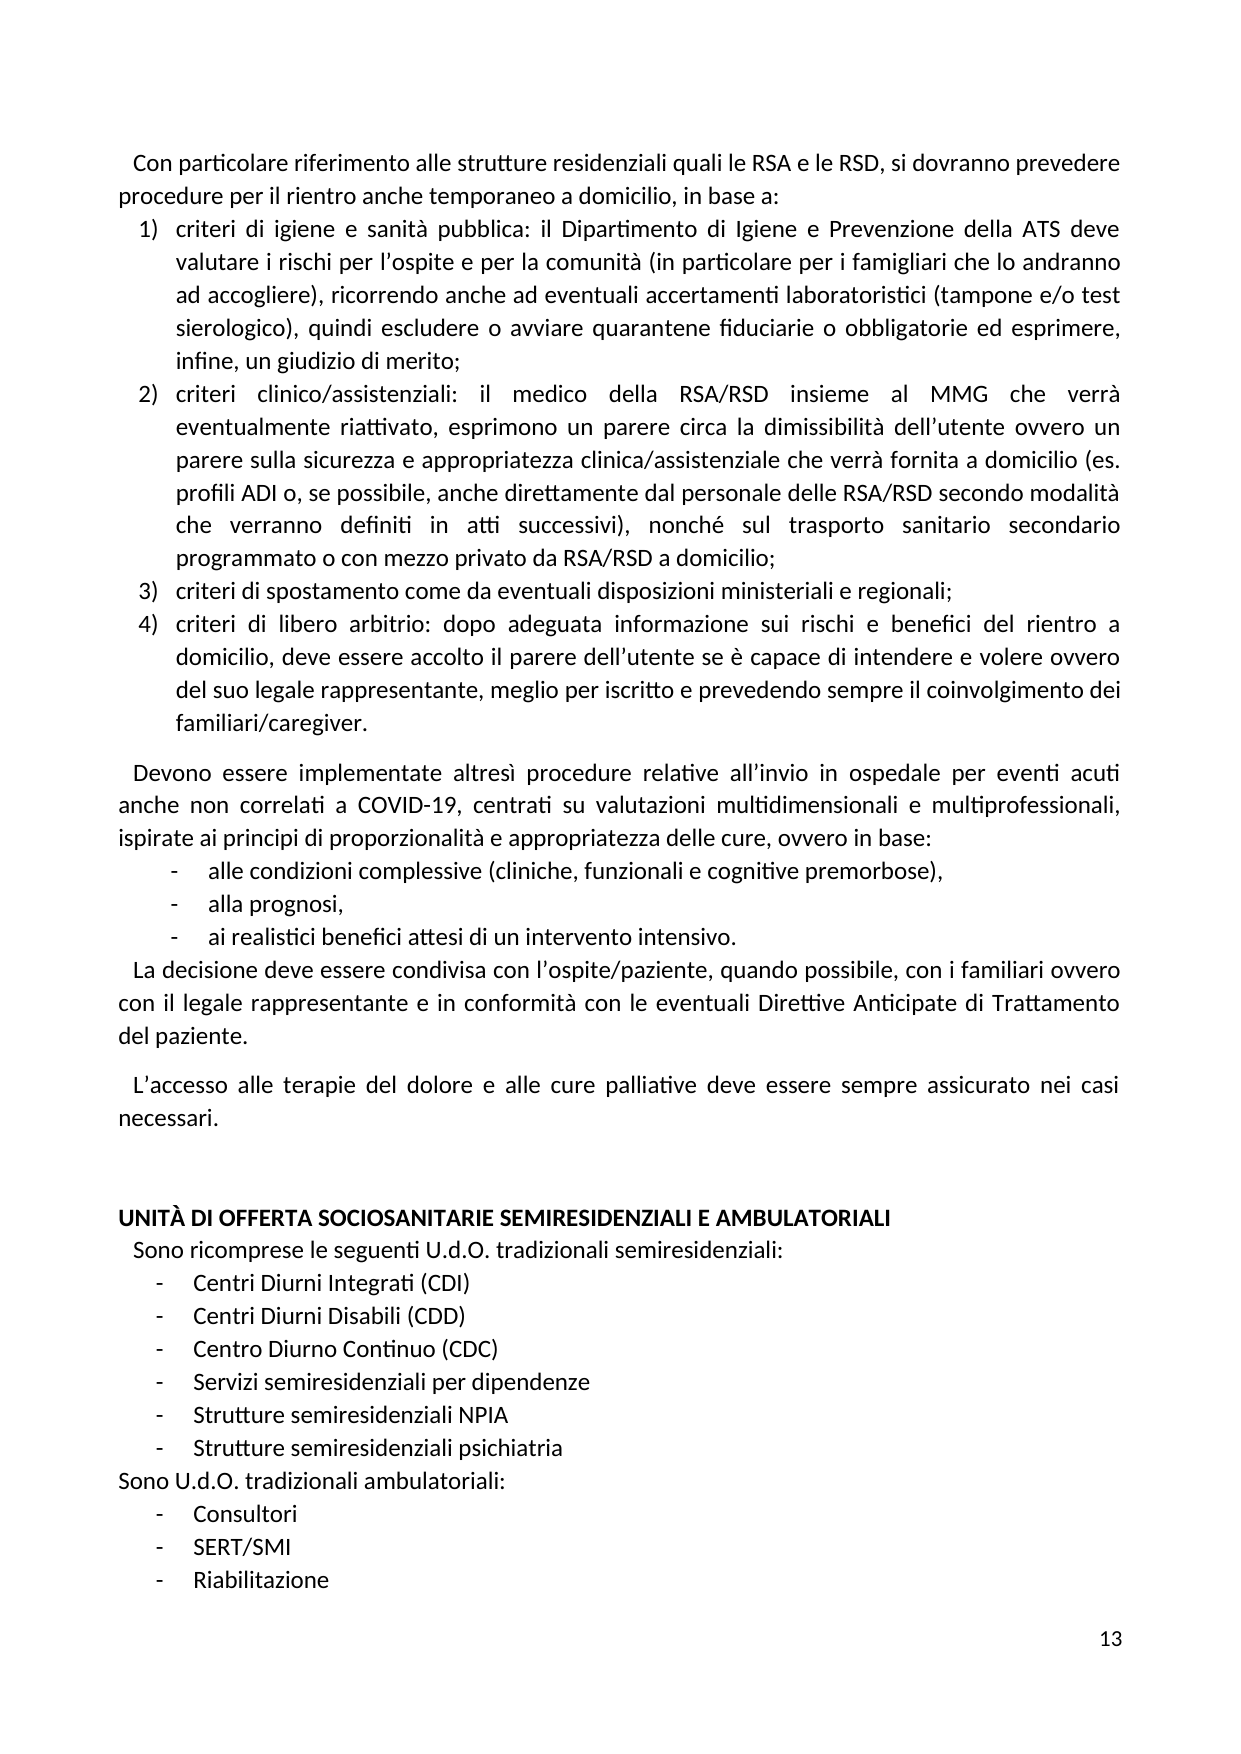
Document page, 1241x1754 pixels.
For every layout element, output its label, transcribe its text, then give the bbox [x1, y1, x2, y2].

list Strutture semiresidenziali psichiatria [156, 1432, 1122, 1463]
list SERT/SMI [156, 1531, 1122, 1561]
list Centri Diurni Disabili (CDD) [156, 1301, 1122, 1331]
list alla prognosi, [170, 888, 1122, 919]
text L’accesso alle terapie del dolore e alle cure palliative deve essere sempre assicurato nei casi necessari. [118, 1070, 1122, 1133]
text Devono essere implementate altresì procedure relative all’invio in ospedale per eventi acuti anche non correlati a COVID-19, centrati su valutazioni multidimensionali e multiprofessionali, ispirate ai principi di proporzionalità e appropriatezza delle cure, ovvero in base: [118, 757, 1122, 853]
text Sono ricomprese le seguenti U.d.O. tradizionali semiresidenziali: [118, 1235, 1122, 1265]
list criteri di igiene e sanità pubblica: il Dipartimento di Igiene e Prevenzione della ATS deve valutare i rischi per l’ospite e per la comunità (in particolare per i famigliari che lo andranno ad accogliere), ricorrendo anche ad eventuali accertamenti laboratoristici (tampone e/o test sierologico), quindi escludere o avviare quarantene fiduciarie o obbligatorie ed esprimere, infine, un giudizio di merito; [138, 213, 1122, 376]
list Consultori [156, 1498, 1122, 1528]
list alle condizioni complessive (cliniche, funzionali e cognitive premorbose), [170, 856, 1122, 886]
text Con particolare riferimento alle strutture residenziali quali le RSA e le RSD, si dovranno prevedere procedure per il rientro anche temporaneo a domicilio, in base a: [118, 148, 1122, 211]
list Riabilitazione [156, 1564, 1122, 1594]
list Centri Diurni Integrati (CDI) [156, 1268, 1122, 1298]
text UNITÀ DI OFFERTA SOCIOSANITARIE SEMIRESIDENZIALI E AMBULATORIALI [118, 1202, 1122, 1232]
list criteri di libero arbitrio: dopo adeguata informazione sui rischi e benefici del rientro a domicilio, deve essere accolto il parere dell’utente se è capace di intendere e volere ovvero del suo legale rappresentante, meglio per iscritto e prevedendo sempre il coinvolgimento dei familiari/caregiver. [138, 608, 1122, 738]
text Sono U.d.O. tradizionali ambulatoriali: [118, 1465, 1122, 1496]
text La decisione deve essere condivisa con l’ospite/paziente, quando possibile, con i familiari ovvero con il legale rappresentante e in conformità con le eventuali Direttive Anticipate di Trattamento del paziente. [118, 954, 1122, 1051]
list Strutture semiresidenziali NPIA [156, 1399, 1122, 1430]
list criteri clinico/assistenziali: il medico della RSA/RSD insieme al MMG che verrà eventualmente riattivato, esprimono un parere circa la dimissibilità dell’utente ovvero un parere sulla sicurezza e appropriatezza clinica/assistenziale che verrà fornita a domicilio (es. profili ADI o, se possibile, anche direttamente dal personale delle RSA/RSD secondo modalità che verranno definiti in atti successivi), nonché sul trasporto sanitario secondario programmato o con mezzo privato da RSA/RSD a domicilio; [138, 378, 1122, 573]
list Centro Diurno Continuo (CDC) [156, 1333, 1122, 1364]
list Servizi semiresidenziali per dipendenze [156, 1366, 1122, 1397]
list criteri di spostamento come da eventuali disposizioni ministeriali e regionali; [138, 576, 1122, 606]
list ai realistici benefici attesi di un intervento intensivo. [170, 921, 1122, 952]
